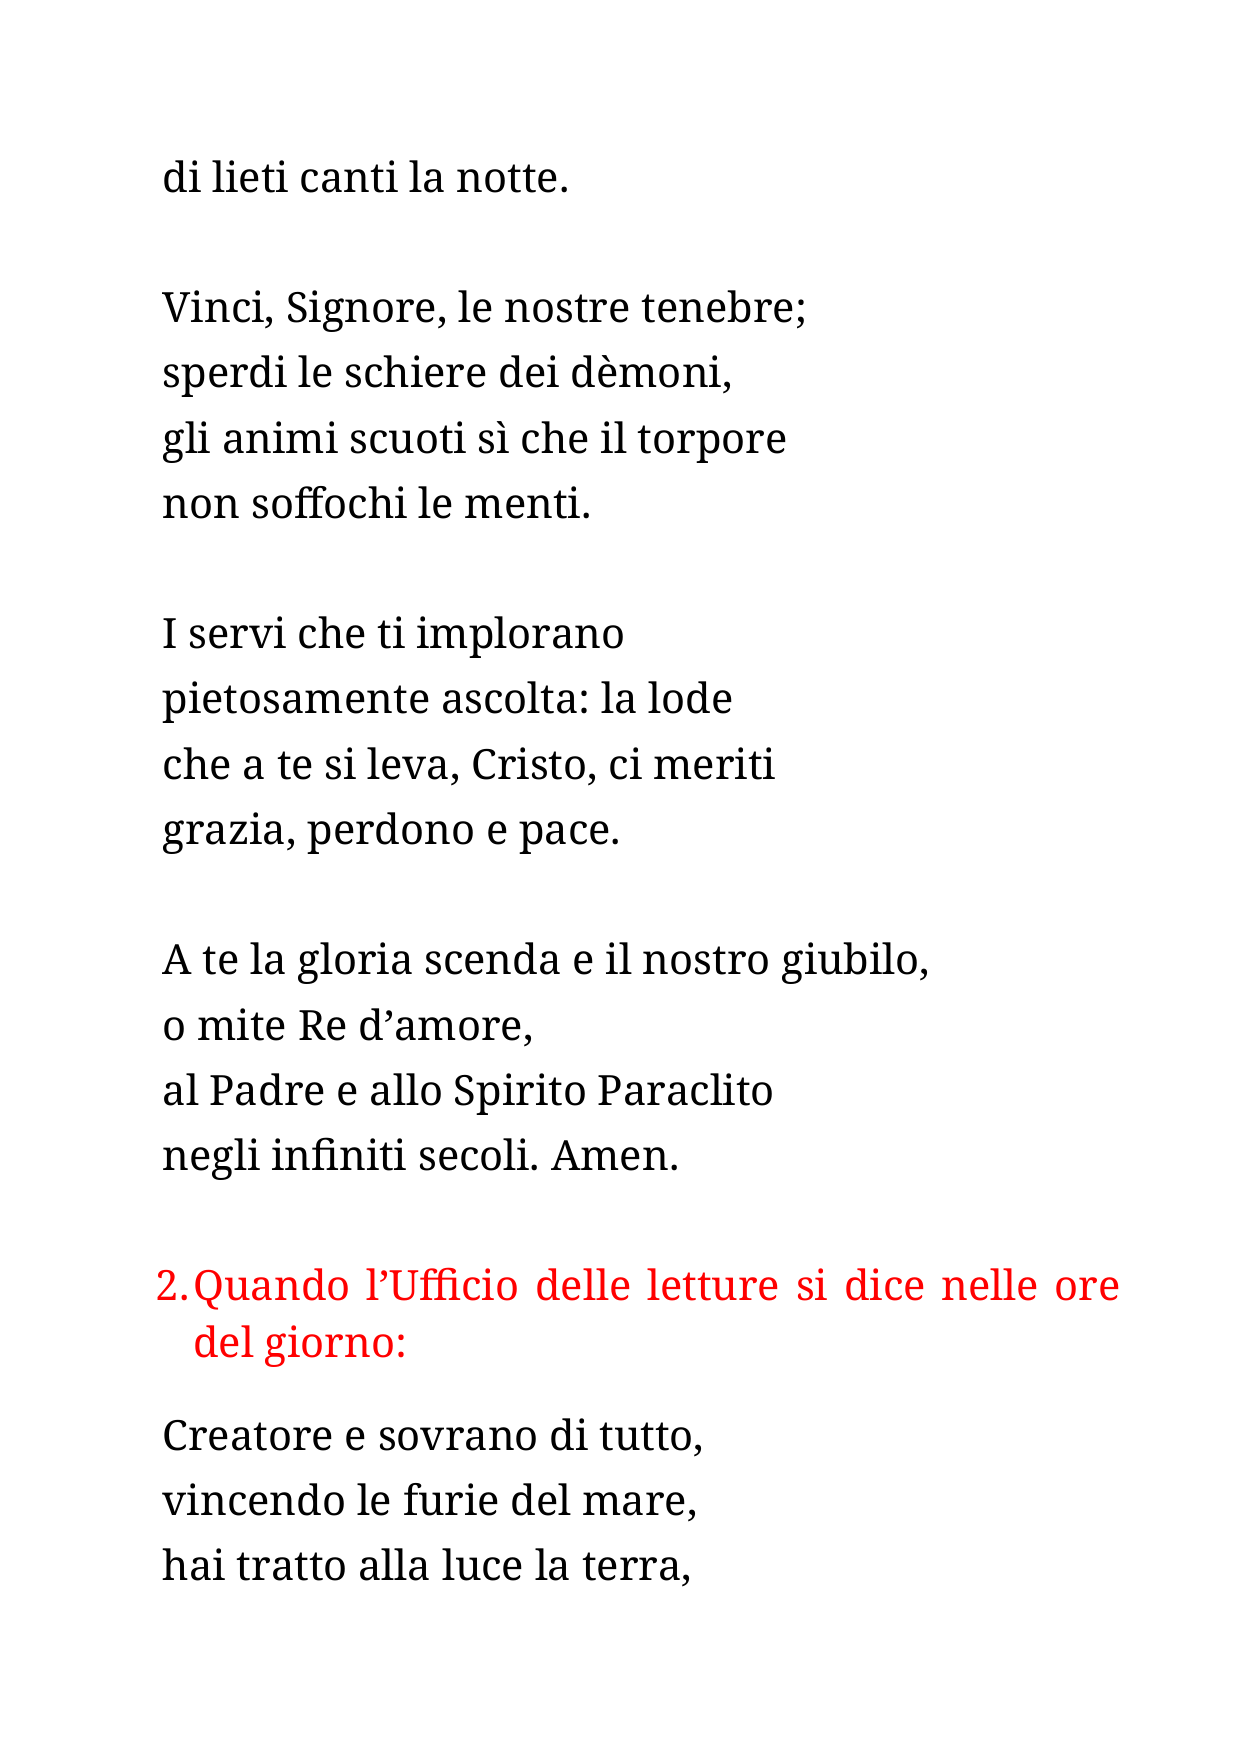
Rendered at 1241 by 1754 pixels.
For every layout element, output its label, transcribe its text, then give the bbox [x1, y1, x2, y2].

list non soffochi le menti. [162, 474, 1122, 530]
list o mite Re d’amore, [162, 995, 1122, 1052]
list grazia, perdono e pace. [162, 800, 1122, 856]
list che a te si leva, Cristo, ci meriti [162, 734, 1122, 791]
list sperdi le schiere dei dèmoni, [162, 343, 1122, 400]
list al Padre e allo Spirito Paraclito [162, 1061, 1122, 1117]
list Quando l’Ufficio delle letture si dice nelle ore del giorno: [156, 1256, 1122, 1370]
list A te la gloria scenda e il nostro giubilo, [162, 930, 1122, 987]
text hai tratto alla luce la terra, [162, 1536, 1122, 1593]
list pietosamente ascolta: la lode [162, 669, 1122, 726]
list gli animi scuoti sì che il torpore [162, 408, 1122, 465]
text vincendo le furie del mare, [162, 1471, 1122, 1528]
list Vinci, Signore, le nostre tenebre; [162, 278, 1122, 335]
list di lieti canti la notte. [162, 148, 1122, 204]
text Creatore e sovrano di tutto, [162, 1406, 1122, 1462]
list negli infiniti secoli. Amen. [162, 1126, 1122, 1182]
list I servi che ti implorano [162, 604, 1122, 661]
